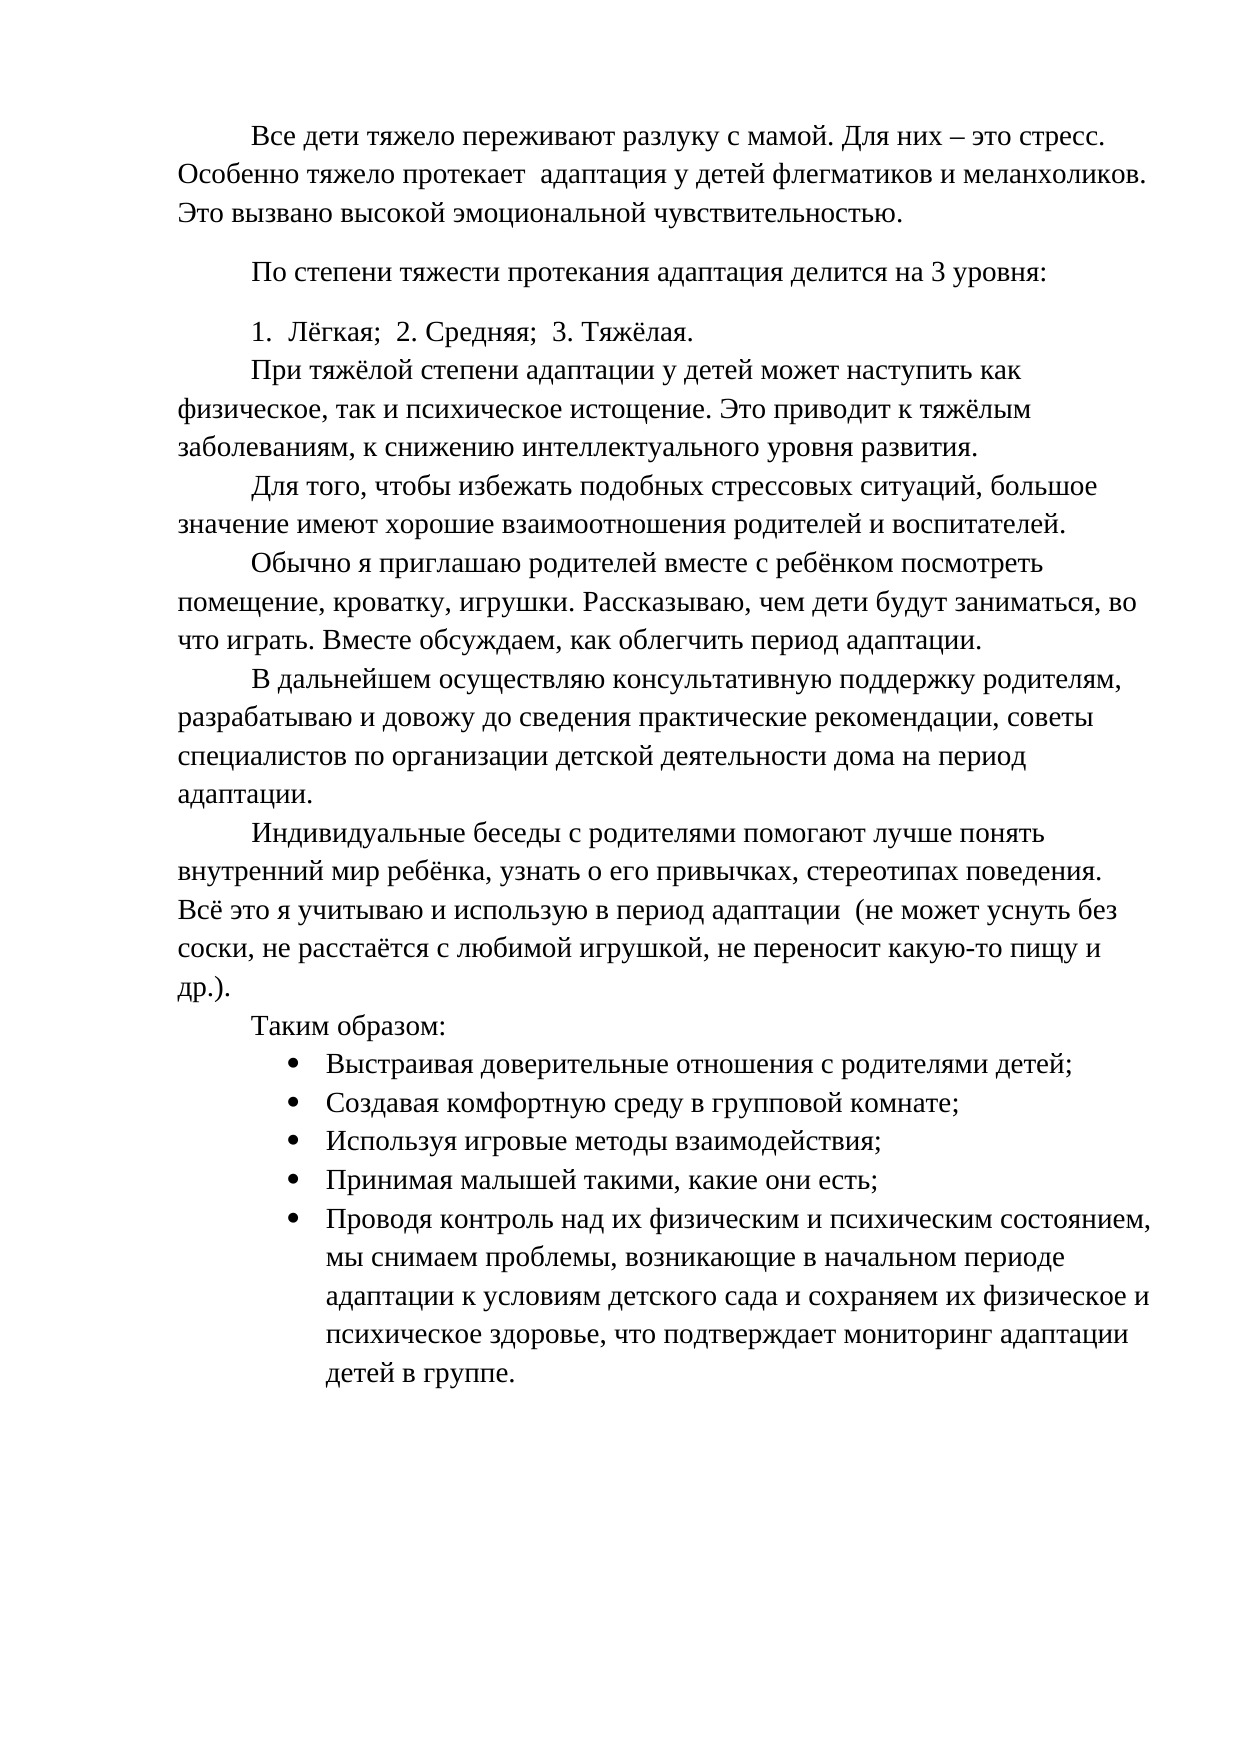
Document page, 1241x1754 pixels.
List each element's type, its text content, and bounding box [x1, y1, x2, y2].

list Принимая малышей такими, какие они есть; [288, 1162, 1152, 1196]
list Используя игровые методы взаимодействия; [288, 1123, 1152, 1157]
list Обычно я приглашаю родителей вместе с ребёнком посмотреть помещение, кроватку, игрушки. Рассказываю, чем дети будут заниматься, во что играть. Вместе обсуждаем, как облегчить период адаптации. [177, 545, 1152, 656]
list Для того, чтобы избежать подобных стрессовых ситуаций, большое значение имеют хорошие взаимоотношения родителей и воспитателей. [177, 468, 1152, 540]
list Таким образом: [177, 1008, 1152, 1041]
text Все дети тяжело переживают разлуку с мамой. Для них – это стресс. Особенно тяжело протекает адаптация у детей флегматиков и меланхоликов. Это вызвано высокой эмоциональной чувствительностью. [177, 118, 1152, 229]
list При тяжёлой степени адаптации у детей может наступить как физическое, так и психическое истощение. Это приводит к тяжёлым заболеваниям, к снижению интеллектуального уровня развития. [177, 352, 1152, 463]
list Лёгкая; 2. Средняя; 3. Тяжёлая. [251, 314, 1152, 347]
list Проводя контроль над их физическим и психическим состоянием, мы снимаем проблемы, возникающие в начальном периоде адаптации к условиям детского сада и сохраняем их физическое и психическое здоровье, что подтверждает мониторинг адаптации детей в группе. [288, 1201, 1152, 1389]
text По степени тяжести протекания адаптация делится на 3 уровня: [177, 254, 1152, 288]
list Индивидуальные беседы с родителями помогают лучше понять внутренний мир ребёнка, узнать о его привычках, стереотипах поведения. Всё это я учитываю и использую в период адаптации (не может уснуть без соски, не расстаётся с любимой игрушкой, не переносит какую-то пищу и др.). [177, 815, 1152, 1003]
list В дальнейшем осуществляю консультативную поддержку родителям, разрабатываю и довожу до сведения практические рекомендации, советы специалистов по организации детской деятельности дома на период адаптации. [177, 661, 1152, 810]
list Выстраивая доверительные отношения с родителями детей; [288, 1046, 1152, 1080]
list Создавая комфортную среду в групповой комнате; [288, 1085, 1152, 1118]
